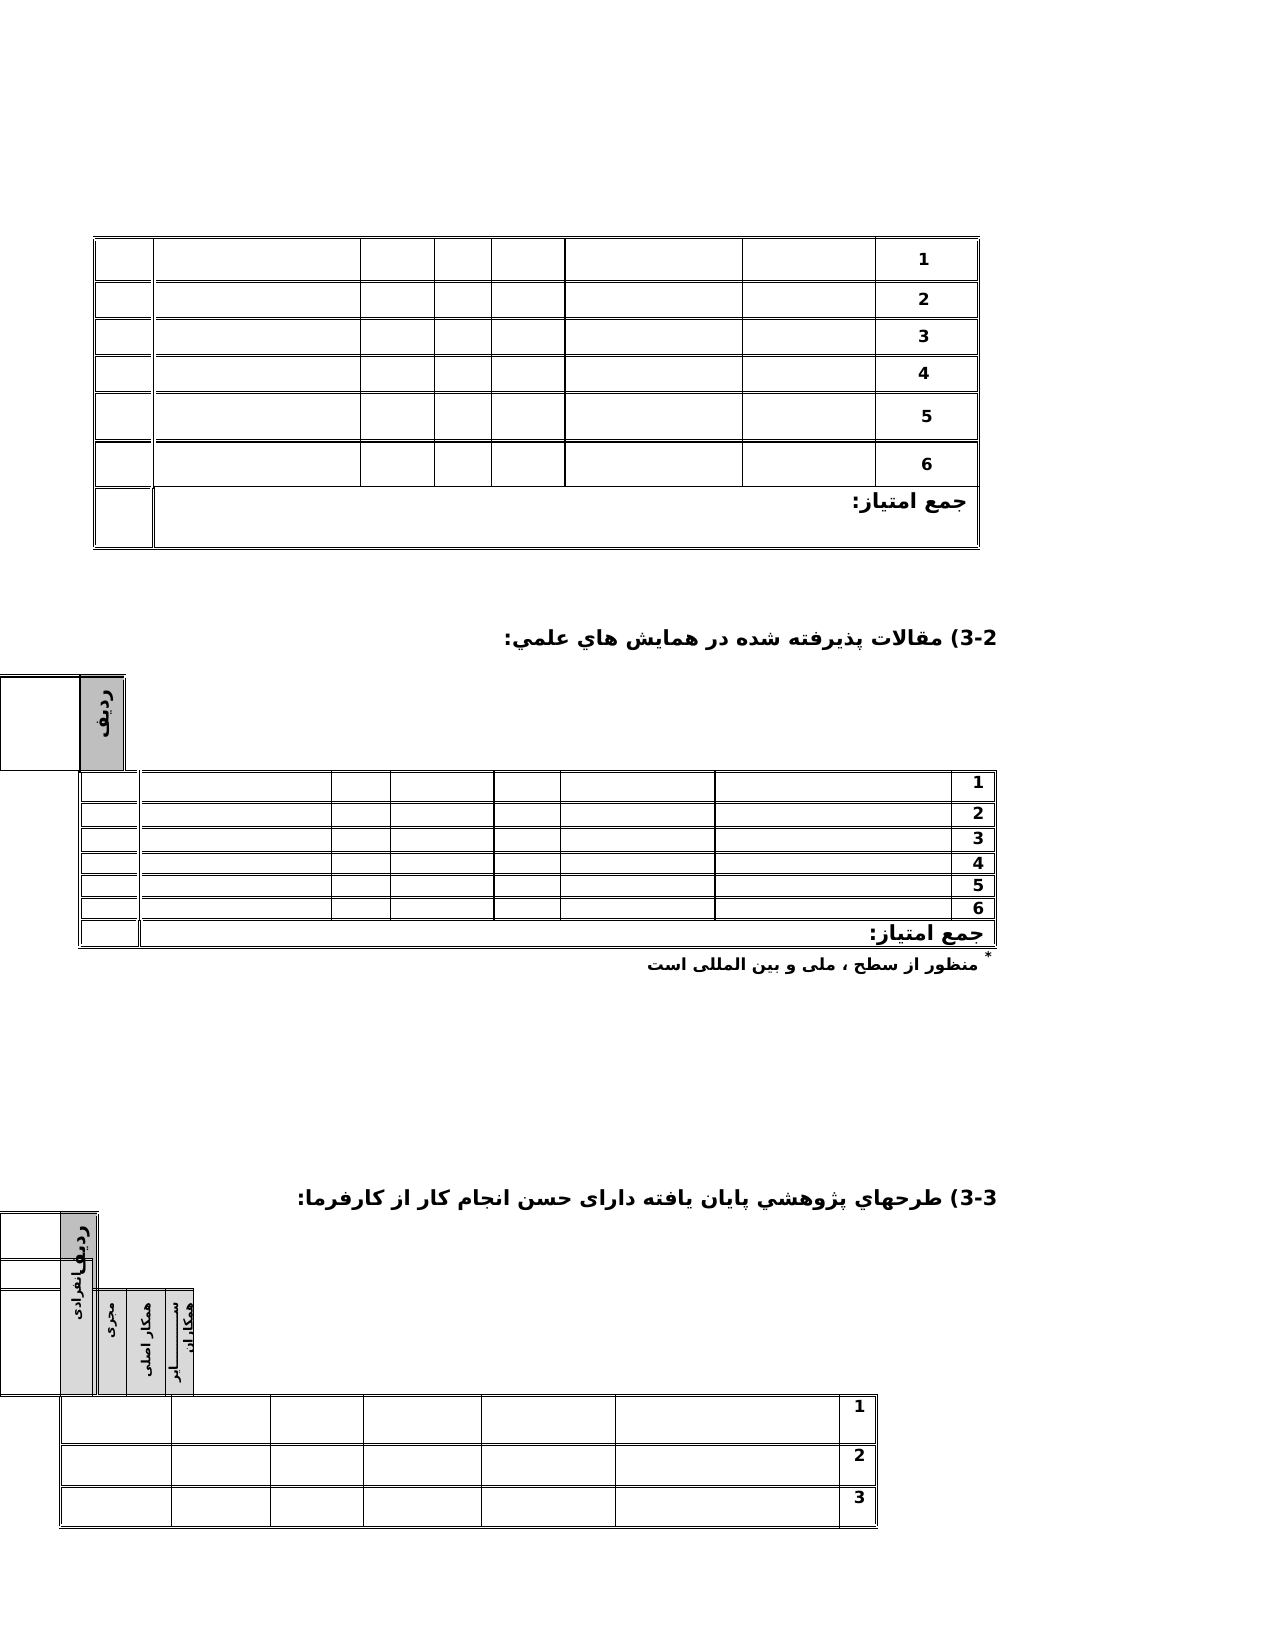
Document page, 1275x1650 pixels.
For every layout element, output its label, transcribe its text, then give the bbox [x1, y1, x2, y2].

table_cell [435, 357, 491, 391]
table_cell [391, 899, 493, 918]
table_cell [391, 854, 493, 873]
table_cell [743, 394, 875, 439]
table_cell [492, 239, 564, 280]
table_cell [492, 283, 564, 317]
table_cell همکار اصلی [127, 1291, 165, 1394]
table_cell [271, 1397, 363, 1443]
table_cell 3 [876, 320, 977, 353]
table_cell [332, 773, 390, 801]
table_cell [743, 320, 875, 353]
table_cell [172, 1446, 270, 1485]
table_cell جمع امتياز: [155, 487, 978, 547]
table_cell [435, 239, 491, 280]
table_cell 2 [876, 283, 977, 317]
text 3-3) طرحهاي پژوهشي پايان يافته دارای حسن انجام کار از کارفرما: [59, 1186, 997, 1211]
table_cell 6 [876, 443, 977, 486]
table_cell [566, 357, 742, 391]
table_cell 6 [952, 899, 994, 918]
table_header رديف [81, 678, 124, 770]
table_cell [482, 1488, 615, 1526]
table_cell [361, 283, 434, 317]
table_cell [60, 1485, 171, 1526]
text 3-2) مقالات پذيرفته شده در همايش هاي علمي: [59, 626, 997, 650]
table_cell [140, 801, 331, 826]
table_cell [616, 1397, 839, 1443]
table_cell [435, 283, 491, 317]
table_cell 1 [952, 773, 994, 801]
table_cell [716, 876, 951, 896]
table_cell 2 [952, 804, 994, 826]
table_cell [332, 804, 390, 826]
table_cell [95, 391, 153, 439]
table_cell [716, 773, 951, 801]
table_cell [391, 876, 493, 896]
table_cell [561, 876, 714, 896]
table_cell [332, 829, 390, 851]
table_cell [172, 1397, 270, 1443]
table_cell [716, 804, 951, 826]
table_cell [495, 899, 560, 918]
table_cell [154, 439, 360, 486]
table_cell [361, 357, 434, 391]
table_cell [95, 439, 153, 486]
table_cell [743, 283, 875, 317]
table_cell [82, 801, 139, 826]
table_cell [391, 829, 493, 851]
table_cell [140, 896, 331, 918]
table_cell [495, 804, 560, 826]
table_cell [391, 773, 493, 801]
table_cell [492, 443, 564, 486]
table_cell [140, 851, 331, 873]
table_cell [482, 1397, 615, 1443]
table_cell مجری [99, 1291, 126, 1394]
table_cell [435, 394, 491, 439]
table_cell [172, 1488, 270, 1526]
table_header رديف [61, 1214, 97, 1288]
table_cell [716, 899, 951, 918]
table_cell [80, 918, 139, 946]
table_cell 4 [952, 854, 994, 873]
table_cell [364, 1488, 481, 1526]
table_cell [95, 239, 153, 280]
table_cell [95, 486, 153, 547]
table_cell [561, 854, 714, 873]
table_cell 1 [840, 1397, 875, 1443]
table_cell انفرادی [61, 1261, 92, 1394]
table_cell [435, 320, 491, 353]
table_cell [566, 283, 742, 317]
table_cell [361, 320, 434, 353]
table_cell [82, 826, 139, 851]
table_cell [495, 876, 560, 896]
table_cell 3 [840, 1485, 877, 1526]
table_cell [492, 357, 564, 391]
table_cell [96, 280, 153, 317]
table_cell [361, 394, 434, 439]
table_cell 2 [840, 1446, 875, 1485]
table_cell [566, 320, 742, 353]
table_cell [492, 394, 564, 439]
table_cell [361, 239, 434, 280]
table_cell [566, 394, 742, 439]
table_cell [743, 357, 875, 391]
table_cell [561, 773, 714, 801]
table_cell [154, 391, 360, 439]
table_cell [62, 1446, 171, 1485]
table_cell 5 [876, 394, 977, 439]
table_cell [154, 317, 360, 353]
table_cell [566, 443, 742, 486]
table_cell [81, 770, 139, 801]
table_cell [154, 354, 360, 391]
table_cell [495, 854, 560, 873]
table_cell [154, 239, 360, 280]
table_cell [616, 1488, 839, 1526]
table_cell [140, 873, 331, 896]
table_cell [62, 1397, 171, 1443]
table_cell 3 [952, 829, 994, 851]
table_cell [561, 804, 714, 826]
table_cell [616, 1446, 839, 1485]
table_cell [561, 829, 714, 851]
table_cell جمع امتياز: [140, 918, 996, 946]
table_cell [82, 851, 139, 873]
table_cell [361, 443, 434, 486]
table_cell [495, 773, 560, 801]
table_cell [743, 239, 875, 280]
table_cell [561, 899, 714, 918]
table_cell [154, 280, 360, 317]
table_cell [332, 899, 390, 918]
table_cell [566, 239, 742, 280]
table_cell [716, 829, 951, 851]
table_cell [80, 873, 139, 896]
table_cell 5 [952, 876, 994, 896]
table_cell [96, 354, 153, 391]
table_cell [332, 854, 390, 873]
table_cell [495, 829, 560, 851]
table_cell [364, 1446, 481, 1485]
table_cell [716, 854, 951, 873]
table_cell [96, 317, 153, 353]
table_cell [140, 826, 331, 851]
table_cell 1 [876, 239, 978, 280]
table_cell [271, 1488, 363, 1526]
table_cell [743, 443, 875, 486]
table_cell 4 [876, 357, 977, 391]
table_cell [271, 1446, 363, 1485]
table_cell [140, 770, 331, 801]
table_cell [492, 320, 564, 353]
table_cell [482, 1446, 615, 1485]
table_cell سایر همکاران [166, 1291, 193, 1394]
table_cell [435, 443, 491, 486]
table_cell [364, 1397, 481, 1443]
text * منظور از سطح ، ملی و بین المللی است [59, 949, 997, 975]
table_cell [332, 876, 390, 896]
table_cell [82, 896, 139, 918]
table_cell [391, 804, 493, 826]
